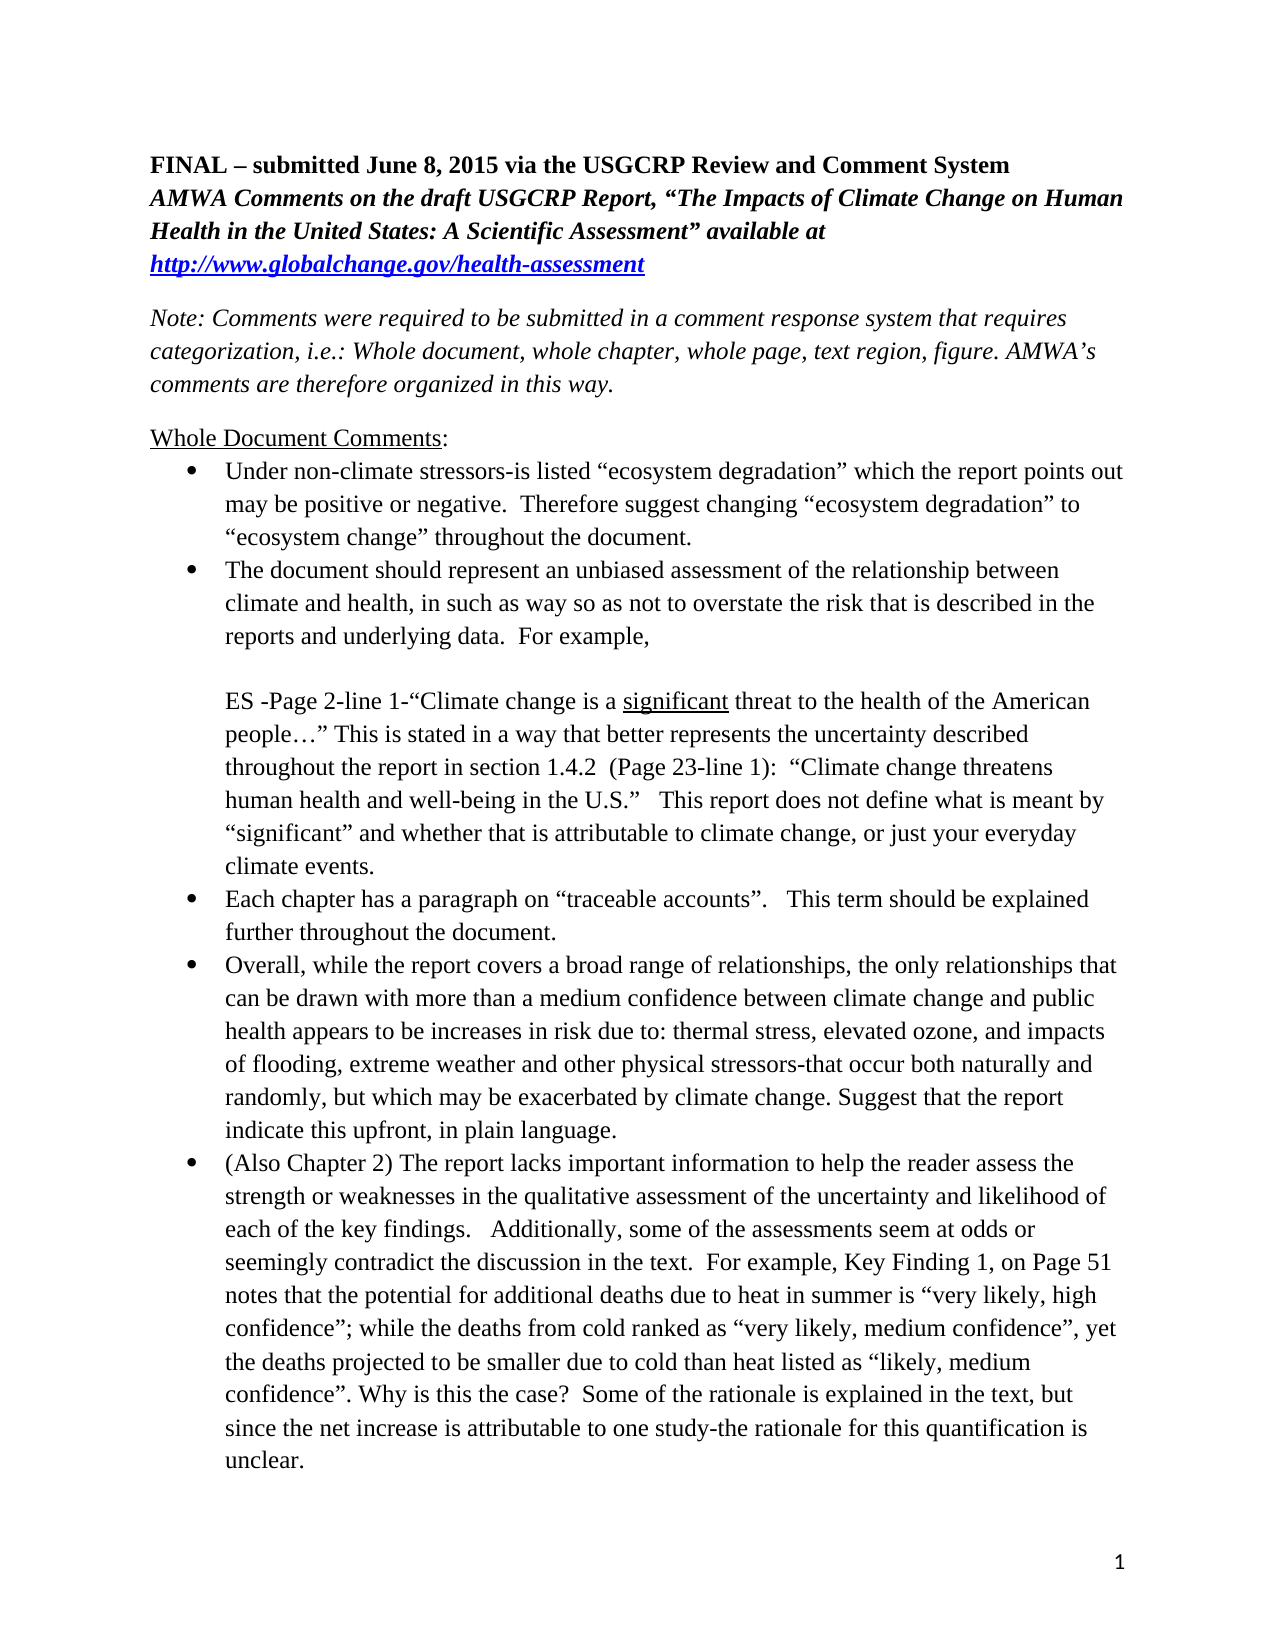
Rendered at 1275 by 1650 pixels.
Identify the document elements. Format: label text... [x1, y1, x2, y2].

list Each chapter has a paragraph on “traceable accounts”. This term should be explained further throughout the document. [187, 884, 1125, 946]
text Note: Comments were required to be submitted in a comment response system that requires categorization, i.e.: Whole document, whole chapter, whole page, text region, figure. AMWA’s comments are therefore organized in this way. [150, 303, 1125, 398]
list Under non-climate stressors-is listed “ecosystem degradation” which the report points out may be positive or negative. Therefore suggest changing “ecosystem degradation” to “ecosystem change” throughout the document. [187, 456, 1125, 551]
list Overall, while the report covers a broad range of relationships, the only relationships that can be drawn with more than a medium confidence between climate change and public health appears to be increases in risk due to: thermal stress, elevated ozone, and impacts of flooding, extreme weather and other physical stressors-that occur both naturally and randomly, but which may be exacerbated by climate change. Suggest that the report indicate this upfront, in plain language. [187, 950, 1125, 1144]
list (Also Chapter 2) The report lacks important information to help the reader assess the strength or weaknesses in the qualitative assessment of the uncertainty and likelihood of each of the key findings. Additionally, some of the assessments seem at odds or seemingly contradict the discussion in the text. For example, Key Finding 1, on Page 51 notes that the potential for additional deaths due to heat in summer is “very likely, high confidence”; while the deaths from cold ranked as “very likely, medium confidence”, yet the deaths projected to be smaller due to cold than heat listed as “likely, medium confidence”. Why is this the case? Some of the rationale is explained in the text, but since the net increase is attributable to one study-the rationale for this quantification is unclear. [187, 1148, 1125, 1474]
list The document should represent an unbiased assessment of the relationship between climate and health, in such as way so as not to overstate the risk that is described in the reports and underlying data. For example, [187, 555, 1125, 650]
text ES -Page 2-line 1-“Climate change is a significant threat to the health of the American people…” This is stated in a way that better represents the uncertainty described throughout the report in section 1.4.2 (Page 23-line 1): “Climate change threatens human health and well-being in the U.S.” This report does not define what is meant by “significant” and whether that is attributable to climate change, or just your everyday climate events. [225, 686, 1125, 880]
text Whole Document Comments: [150, 423, 1125, 452]
text FINAL – submitted June 8, 2015 via the USGCRP Review and Comment System AMWA Comments on the draft USGCRP Report, “The Impacts of Climate Change on Human Health in the United States: A Scientific Assessment” available at http://www.globalchange.gov/health-assessment [150, 150, 1125, 278]
